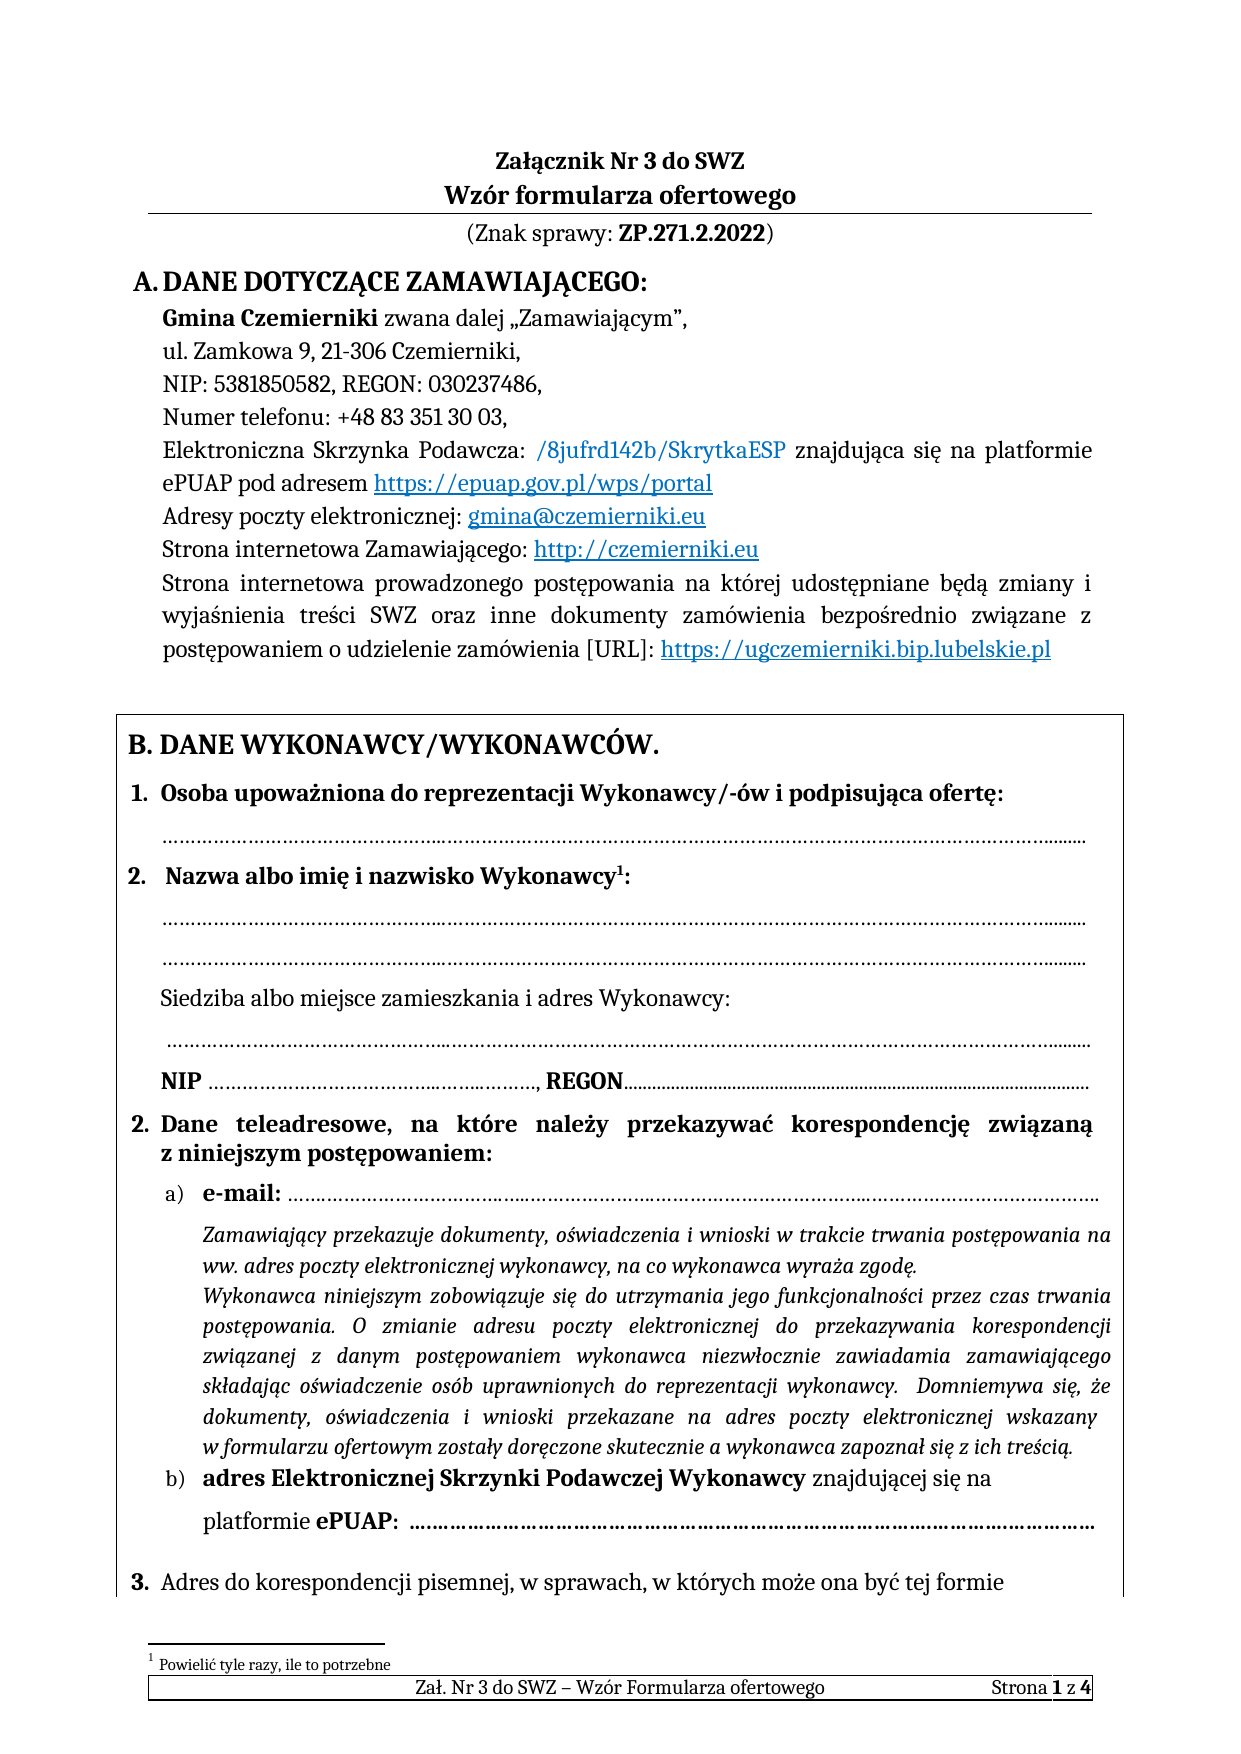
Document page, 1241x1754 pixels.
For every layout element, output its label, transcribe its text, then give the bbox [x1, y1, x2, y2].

text (Znak sprawy: ZP.271.2.2022) [148, 219, 1092, 247]
list DANE DOTYCZĄCE ZAMAWIAJĄCEGO: [133, 266, 1092, 299]
text Strona internetowa Zamawiającego: http://czemierniki.eu [162, 535, 1092, 564]
text Numer telefonu: +48 83 351 30 03, [162, 403, 1092, 432]
text Elektroniczna Skrzynka Podawcza: /8jufrd142b/SkrytkaESP znajdująca się na platformie ePUAP pod adresem https://epuap.gov.pl/wps/portal [162, 436, 1092, 498]
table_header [117, 715, 1123, 1597]
text Adresy poczty elektronicznej: gmina@czemierniki.eu [162, 502, 1092, 531]
text Załącznik Nr 3 do SWZ [148, 147, 1092, 176]
text Gmina Czemierniki zwana dalej „Zamawiającym”, [162, 304, 1092, 333]
text ul. Zamkowa 9, 21-306 Czemierniki, [162, 337, 1092, 366]
text Strona internetowa prowadzonego postępowania na której udostępniane będą zmiany i wyjaśnienia treści SWZ oraz inne dokumenty zamówienia bezpośrednio związane z postępowaniem o udzielenie zamówienia [URL]: https://ugczemierniki.bip.lubelskie.pl [162, 568, 1092, 663]
text Wzór formularza ofertowego [148, 180, 1092, 213]
text NIP: 5381850582, REGON: 030237486, [162, 370, 1092, 399]
